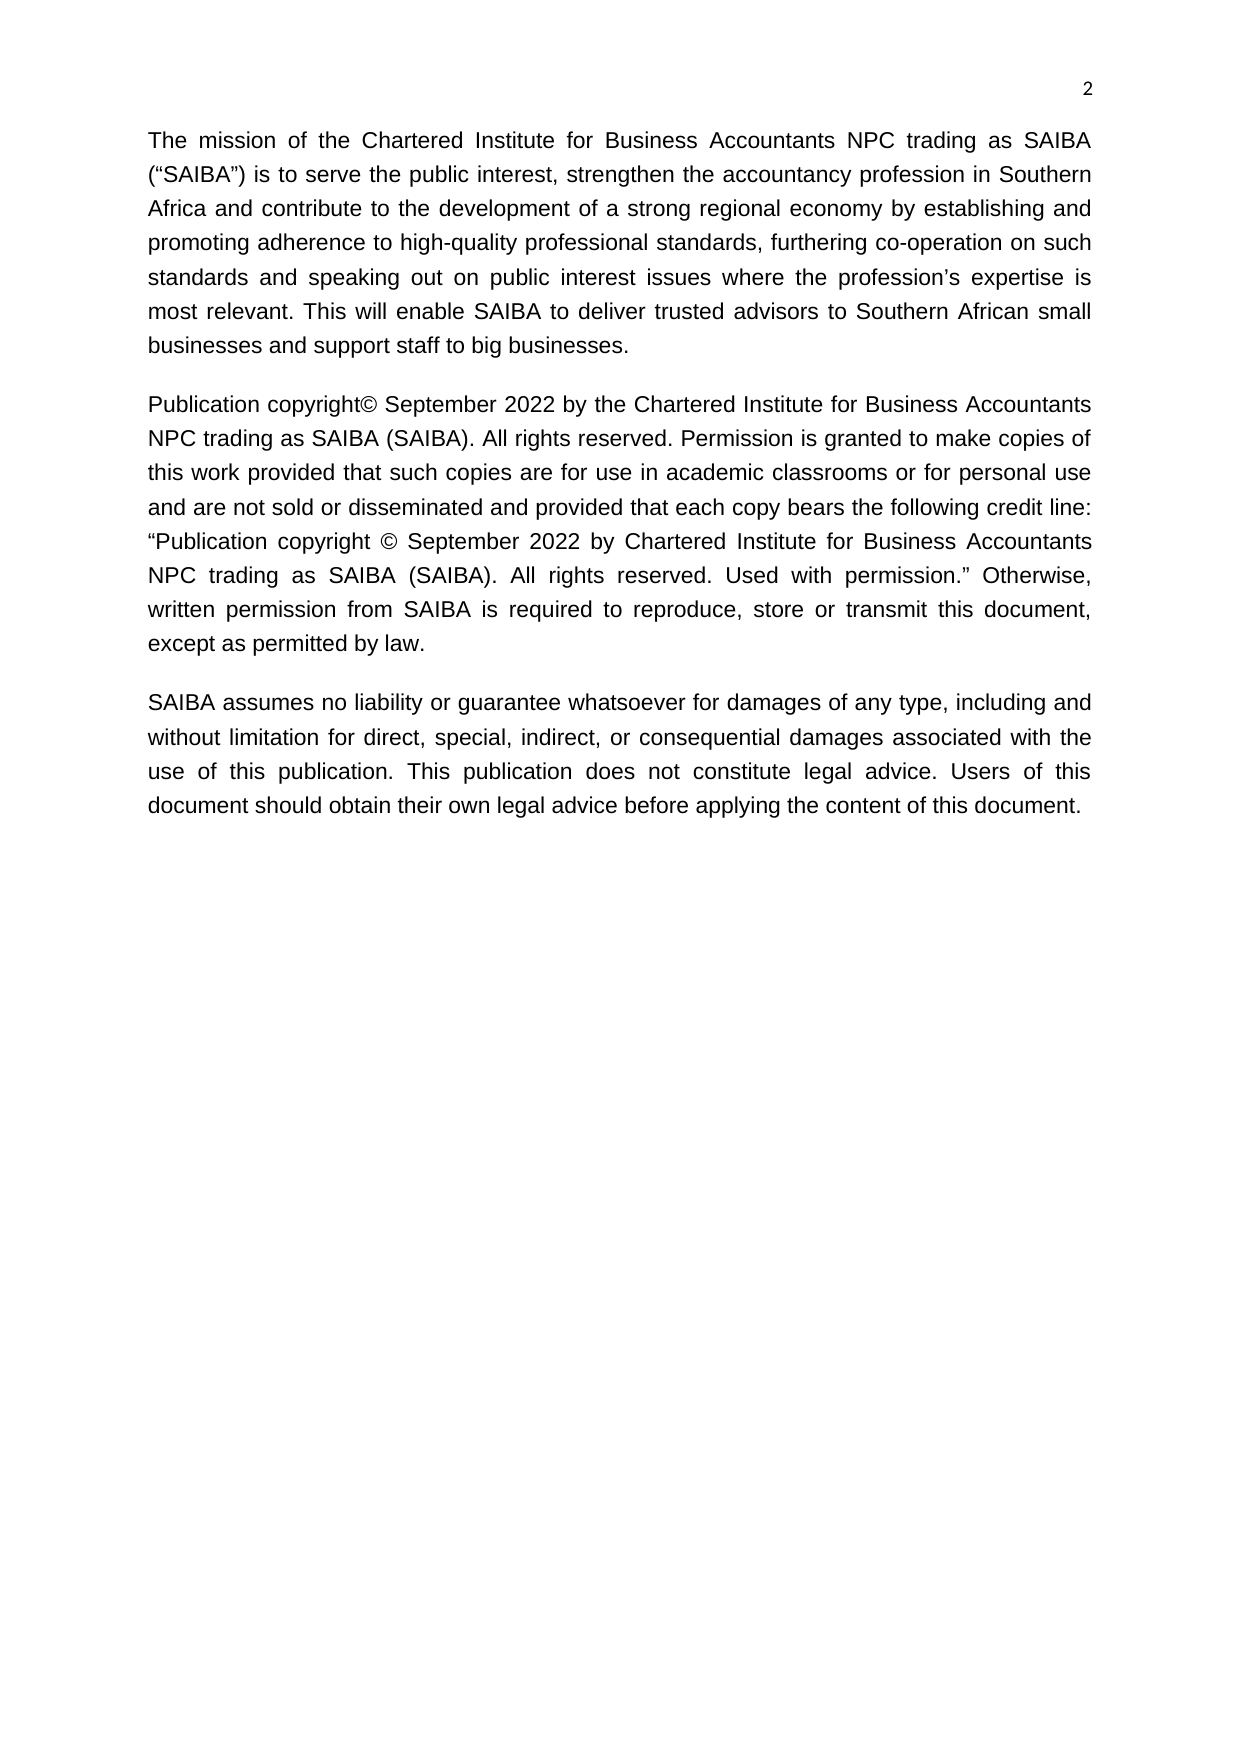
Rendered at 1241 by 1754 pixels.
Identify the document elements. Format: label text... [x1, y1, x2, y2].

list Publication copyright© September 2022 by the Chartered Institute for Business Accountants NPC trading as SAIBA (SAIBA). All rights reserved. Permission is granted to make copies of this work provided that such copies are for use in academic classrooms or for personal use and are not sold or disseminated and provided that each copy bears the following credit line: “Publication copyright © September 2022 by Chartered Institute for Business Accountants NPC trading as SAIBA (SAIBA). All rights reserved. Used with permission.” Otherwise, written permission from SAIBA is required to reproduce, store or transmit this document, except as permitted by law. [148, 391, 1093, 656]
list SAIBA assumes no liability or guarantee whatsoever for damages of any type, including and without limitation for direct, special, indirect, or consequential damages associated with the use of this publication. This publication does not constitute legal advice. Users of this document should obtain their own legal advice before applying the content of this document. [148, 689, 1093, 818]
list The mission of the Chartered Institute for Business Accountants NPC trading as SAIBA (“SAIBA”) is to serve the public interest, strengthen the accountancy profession in Southern Africa and contribute to the development of a strong regional economy by establishing and promoting adherence to high-quality professional standards, furthering co-operation on such standards and speaking out on public interest issues where the profession’s expertise is most relevant. This will enable SAIBA to deliver trusted advisors to Southern African small businesses and support staff to big businesses. [148, 127, 1093, 358]
